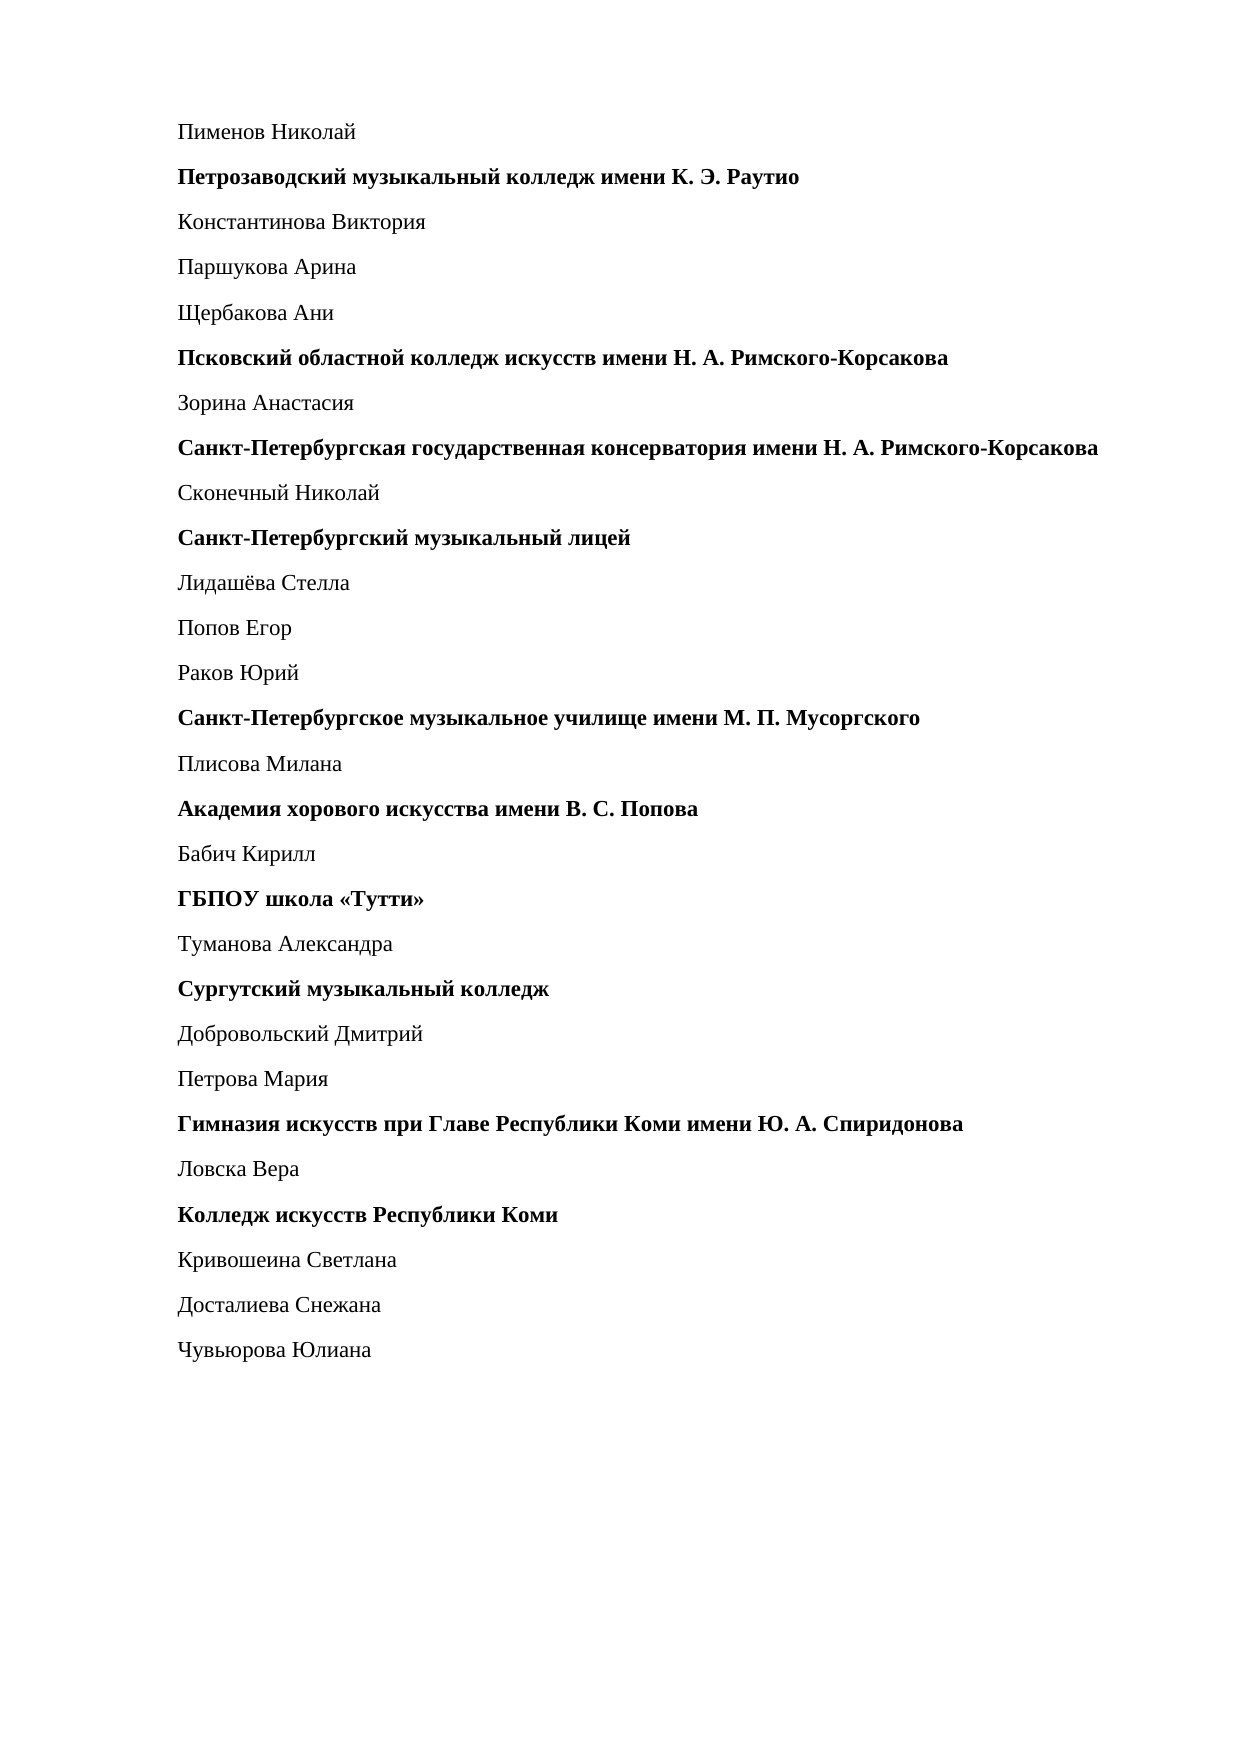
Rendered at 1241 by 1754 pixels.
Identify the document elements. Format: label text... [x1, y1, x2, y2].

text Досталиева Снежана [177, 1291, 1152, 1317]
text Сконечный Николай [177, 479, 1152, 505]
text Бабич Кирилл [177, 840, 1152, 866]
text Ловска Вера [177, 1156, 1152, 1182]
text Санкт-Петербургский музыкальный лицей [177, 524, 1152, 550]
text Сургутский музыкальный колледж [177, 975, 1152, 1001]
text Чувьюрова Юлиана [177, 1336, 1152, 1362]
text Кривошеина Светлана [177, 1246, 1152, 1272]
text Лидашёва Стелла [177, 569, 1152, 596]
text ГБПОУ школа «Тутти» [177, 885, 1152, 911]
text Колледж искусств Республики Коми [177, 1201, 1152, 1227]
text Раков Юрий [177, 659, 1152, 686]
text Паршукова Арина [177, 253, 1152, 280]
text Плисова Милана [177, 749, 1152, 776]
text Туманова Александра [177, 930, 1152, 956]
text Псковский областной колледж искусств имени Н. А. Римского-Корсакова [177, 344, 1152, 370]
text Петрозаводский музыкальный колледж имени К. Э. Раутио [177, 163, 1152, 189]
text Добровольский Дмитрий [177, 1020, 1152, 1047]
text Гимназия искусств при Главе Республики Коми имени Ю. А. Спиридонова [177, 1110, 1152, 1137]
text Константинова Виктория [177, 208, 1152, 235]
text Зорина Анастасия [177, 389, 1152, 415]
text Щербакова Ани [177, 298, 1152, 325]
text Попов Егор [177, 614, 1152, 641]
text Пименов Николай [177, 118, 1152, 144]
text Петрова Мария [177, 1065, 1152, 1092]
text Санкт-Петербургское музыкальное училище имени М. П. Мусоргского [177, 704, 1152, 731]
text Академия хорового искусства имени В. С. Попова [177, 795, 1152, 821]
text Санкт-Петербургская государственная консерватория имени Н. А. Римского-Корсакова [177, 434, 1152, 460]
